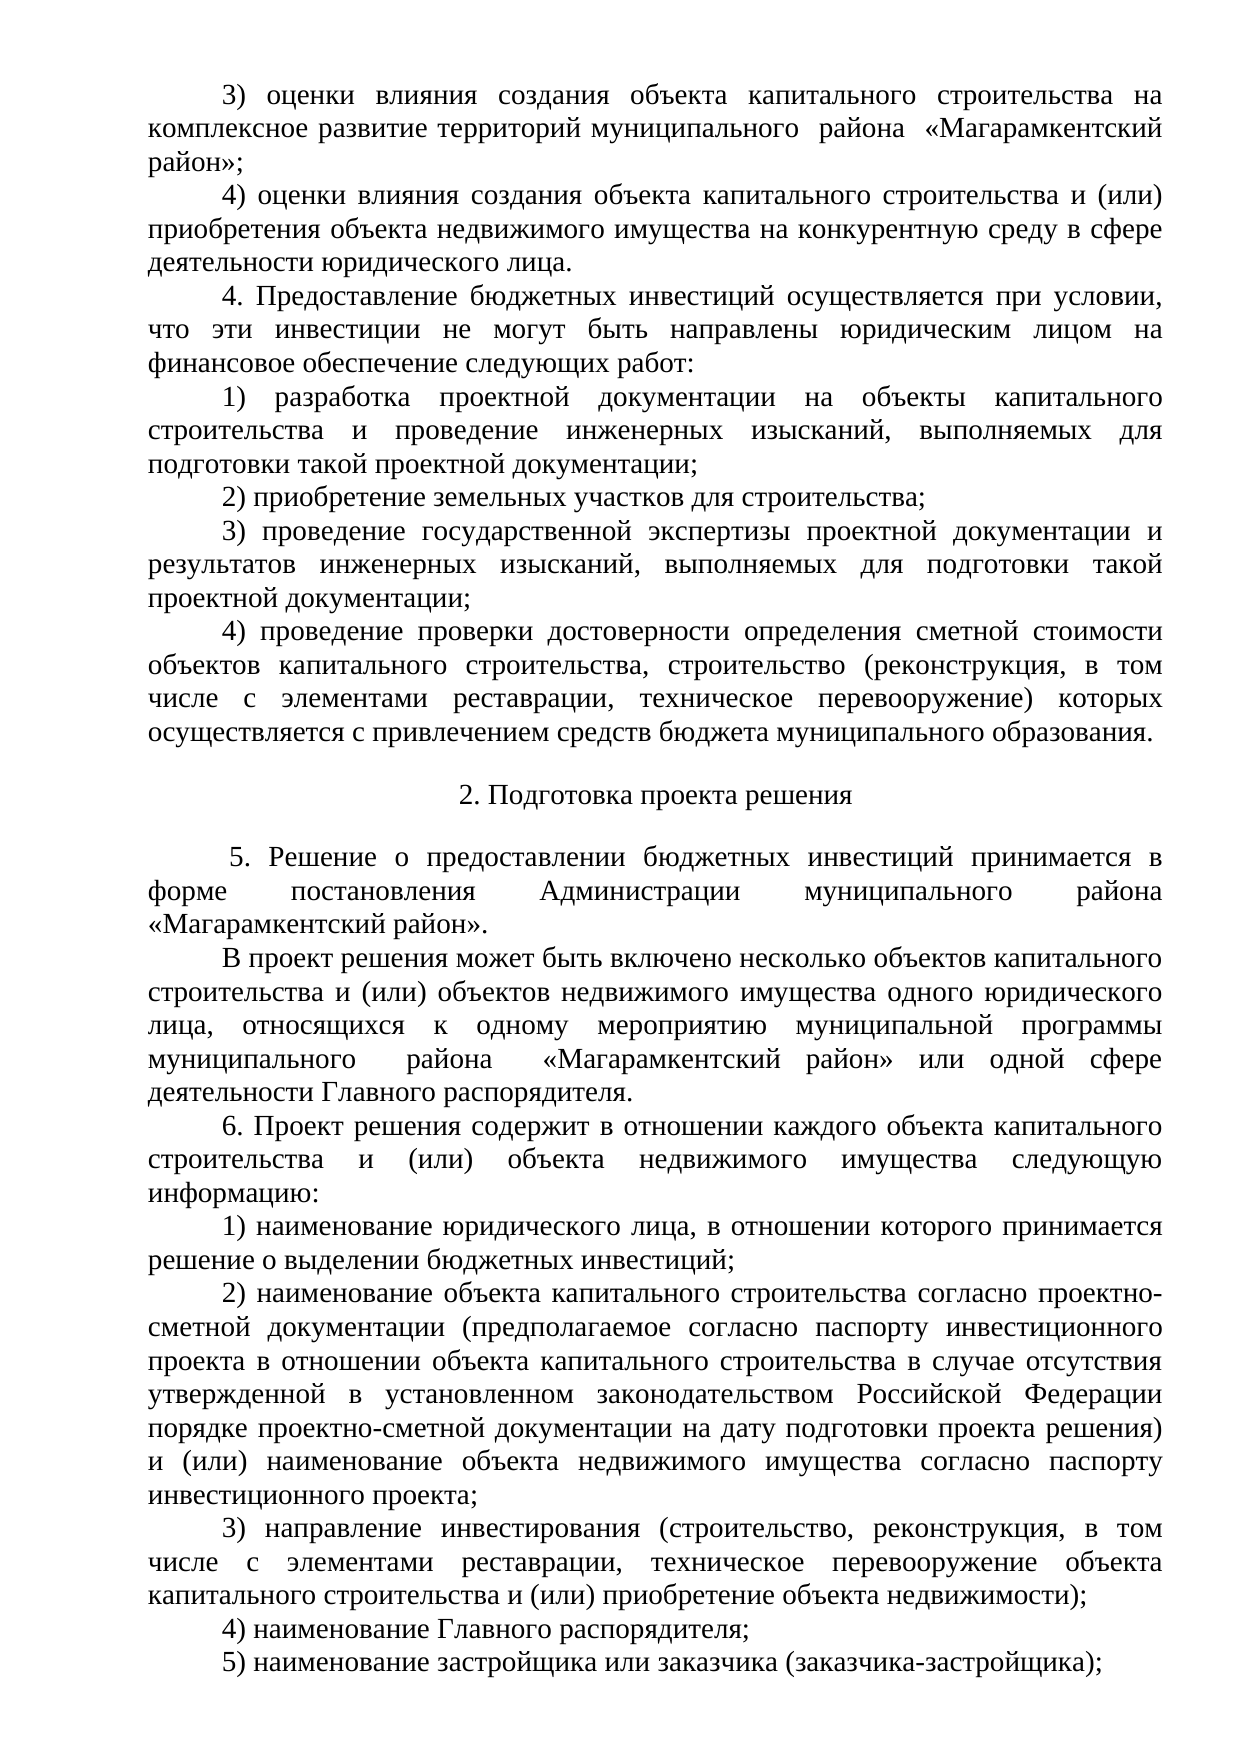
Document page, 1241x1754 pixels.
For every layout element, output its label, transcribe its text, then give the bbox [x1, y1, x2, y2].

text 5. Решение о предоставлении бюджетных инвестиций принимается в форме постановления Администрации муниципального района «Магарамкентский район». [148, 839, 1163, 940]
text 4) проведение проверки достоверности определения сметной стоимости объектов капитального строительства, строительство (реконструкция, в том числе с элементами реставрации, техническое перевооружение) которых осуществляется с привлечением средств бюджета муниципального образования. [148, 613, 1163, 748]
text В проект решения может быть включено несколько объектов капитального строительства и (или) объектов недвижимого имущества одного юридического лица, относящихся к одному мероприятию муниципальной программы муниципального района «Магарамкентский район» или одной сфере деятельности Главного распорядителя. [148, 940, 1163, 1108]
text 2) приобретение земельных участков для строительства; [148, 479, 1163, 513]
text 2. Подготовка проекта решения [148, 777, 1163, 810]
text 5) наименование застройщика или заказчика (заказчика-застройщика); [148, 1644, 1163, 1678]
text 6. Проект решения содержит в отношении каждого объекта капитального строительства и (или) объекта недвижимого имущества следующую информацию: [148, 1108, 1163, 1208]
text 1) разработка проектной документации на объекты капитального строительства и проведение инженерных изысканий, выполняемых для подготовки такой проектной документации; [148, 379, 1163, 479]
text 4) оценки влияния создания объекта капитального строительства и (или) приобретения объекта недвижимого имущества на конкурентную среду в сфере деятельности юридического лица. [148, 177, 1163, 278]
text 2) наименование объекта капитального строительства согласно проектно-сметной документации (предполагаемое согласно паспорту инвестиционного проекта в отношении объекта капитального строительства в случае отсутствия утвержденной в установленном законодательством Российской Федерации порядке проектно-сметной документации на дату подготовки проекта решения) и (или) наименование объекта недвижимого имущества согласно паспорту инвестиционного проекта; [148, 1276, 1163, 1510]
text 4. Предоставление бюджетных инвестиций осуществляется при условии, что эти инвестиции не могут быть направлены юридическим лицом на финансовое обеспечение следующих работ: [148, 278, 1163, 379]
text 1) наименование юридического лица, в отношении которого принимается решение о выделении бюджетных инвестиций; [148, 1208, 1163, 1276]
text 3) проведение государственной экспертизы проектной документации и результатов инженерных изысканий, выполняемых для подготовки такой проектной документации; [148, 513, 1163, 613]
text 3) оценки влияния создания объекта капитального строительства на комплексное развитие территорий муниципального района «Магарамкентский район»; [148, 77, 1163, 177]
text 3) направление инвестирования (строительство, реконструкция, в том числе с элементами реставрации, техническое перевооружение объекта капитального строительства и (или) приобретение объекта недвижимости); [148, 1510, 1163, 1611]
text 4) наименование Главного распорядителя; [148, 1611, 1163, 1644]
